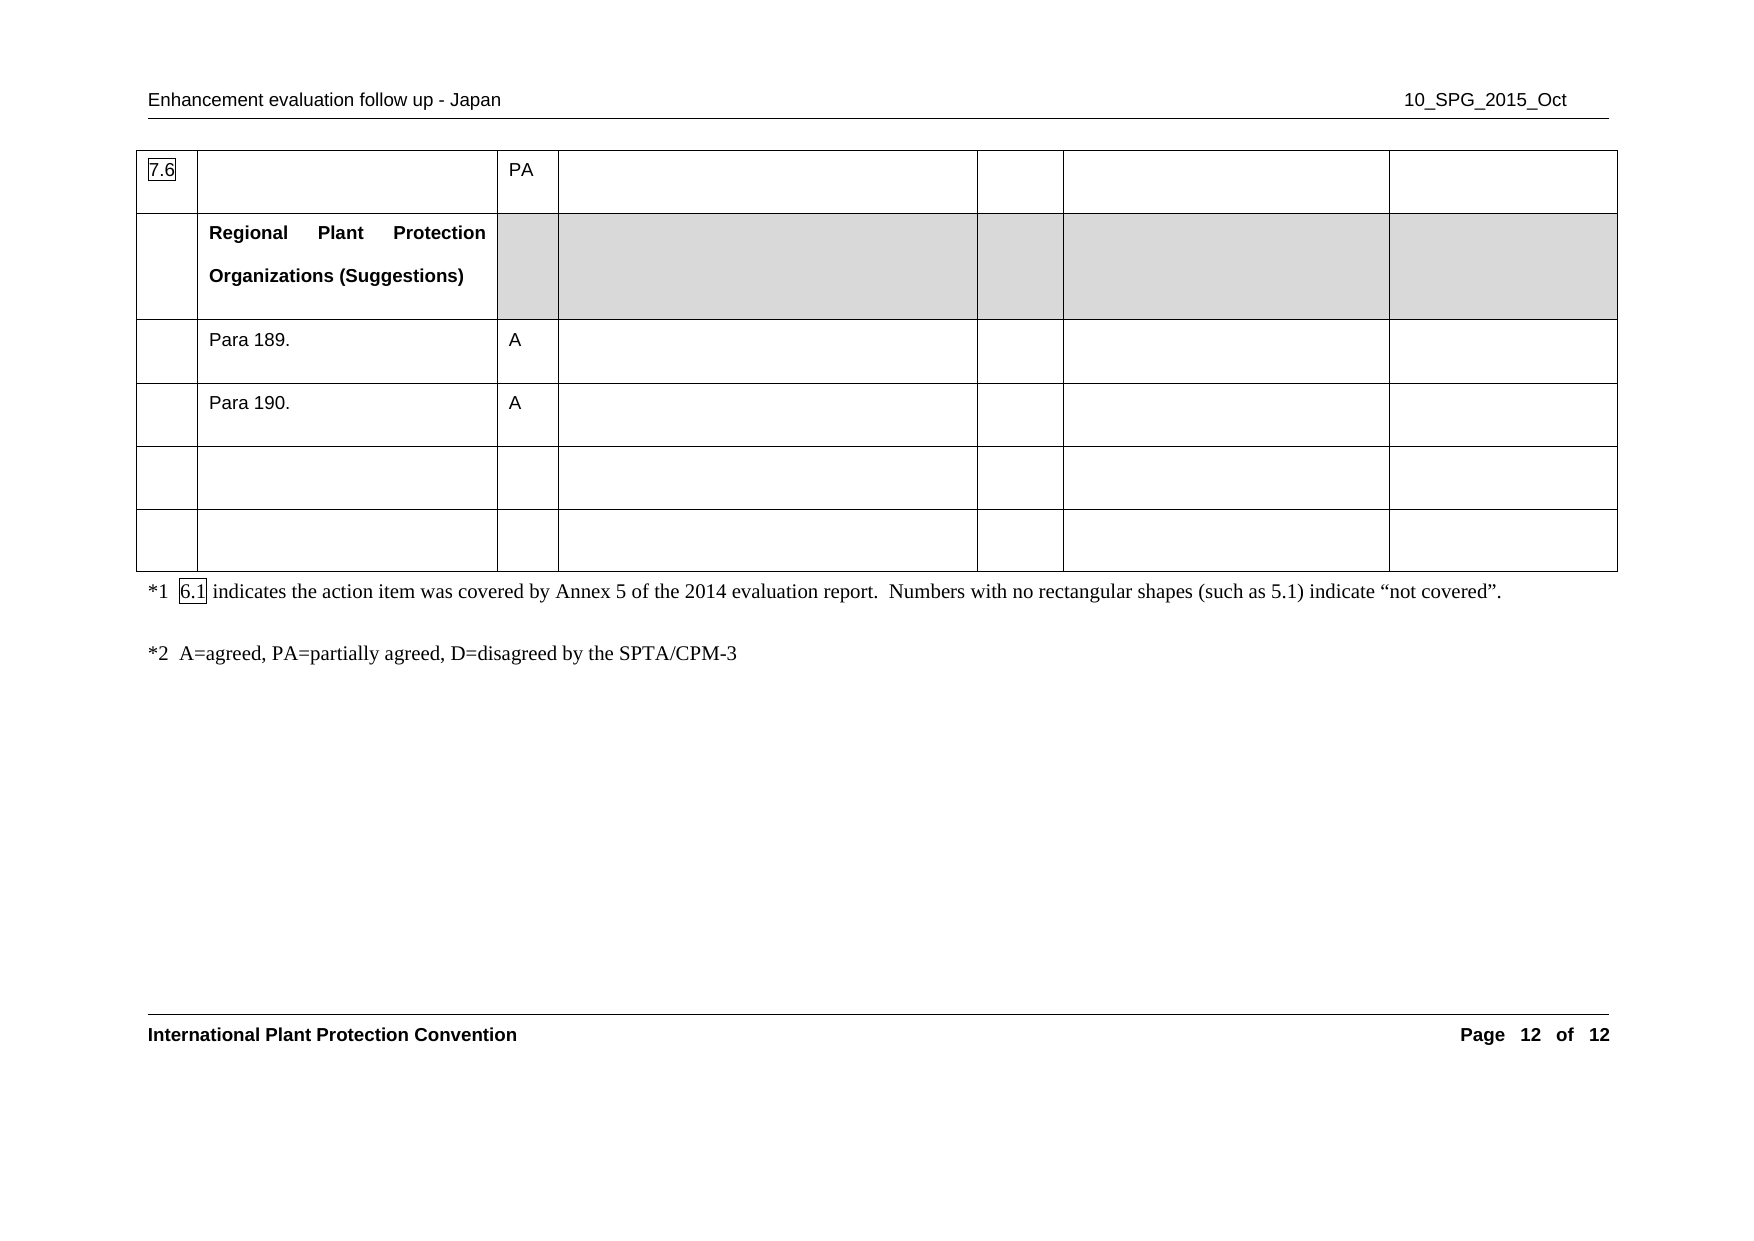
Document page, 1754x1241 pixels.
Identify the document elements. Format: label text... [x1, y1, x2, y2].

table_cell [559, 447, 977, 508]
table_cell [559, 384, 977, 446]
table_cell [137, 320, 197, 383]
table_cell Para 190. [198, 384, 497, 446]
text *2 A=agreed, PA=partially agreed, D=disagreed by the SPTA/CPM-3 [148, 634, 1606, 672]
table_cell A [498, 320, 558, 383]
table_cell [1064, 320, 1389, 383]
table_cell [137, 510, 197, 571]
table_cell [137, 214, 197, 319]
table_cell [1064, 384, 1389, 446]
table_cell [978, 510, 1063, 571]
table_cell [1390, 447, 1617, 508]
table_cell PA [498, 151, 558, 213]
table_cell [559, 151, 977, 213]
table_cell [198, 510, 497, 571]
table_cell A [498, 384, 558, 446]
table_cell [1390, 384, 1617, 446]
table_cell [978, 447, 1063, 508]
table_cell [137, 384, 197, 446]
table_cell [559, 320, 977, 383]
table_cell [498, 214, 558, 319]
table_cell [978, 214, 1063, 319]
table_cell [1064, 151, 1389, 213]
table_cell [1064, 447, 1389, 508]
table_cell 7.6 [137, 151, 197, 213]
table_cell [1390, 151, 1617, 213]
table_cell [559, 510, 977, 571]
text *1 6.1 indicates the action item was covered by Annex 5 of the 2014 evaluation report. Numbers with no rectangular shapes (such as 5.1) indicate “not covered”. [148, 572, 1606, 609]
table_cell [978, 151, 1063, 213]
table_cell [978, 320, 1063, 383]
table_cell [498, 510, 558, 571]
table_cell [978, 384, 1063, 446]
table_cell [1390, 320, 1617, 383]
table_cell [198, 151, 497, 213]
table_cell [1390, 214, 1617, 319]
table_cell [559, 214, 977, 319]
table_cell [198, 447, 497, 508]
table_cell [1064, 214, 1389, 319]
table_cell [1064, 510, 1389, 571]
table_cell [137, 447, 197, 508]
table_cell Regional Plant Protection Organizations (Suggestions) [198, 214, 497, 319]
table_cell Para 189. [198, 320, 497, 383]
table_cell [498, 447, 558, 508]
table_cell [1390, 510, 1617, 571]
